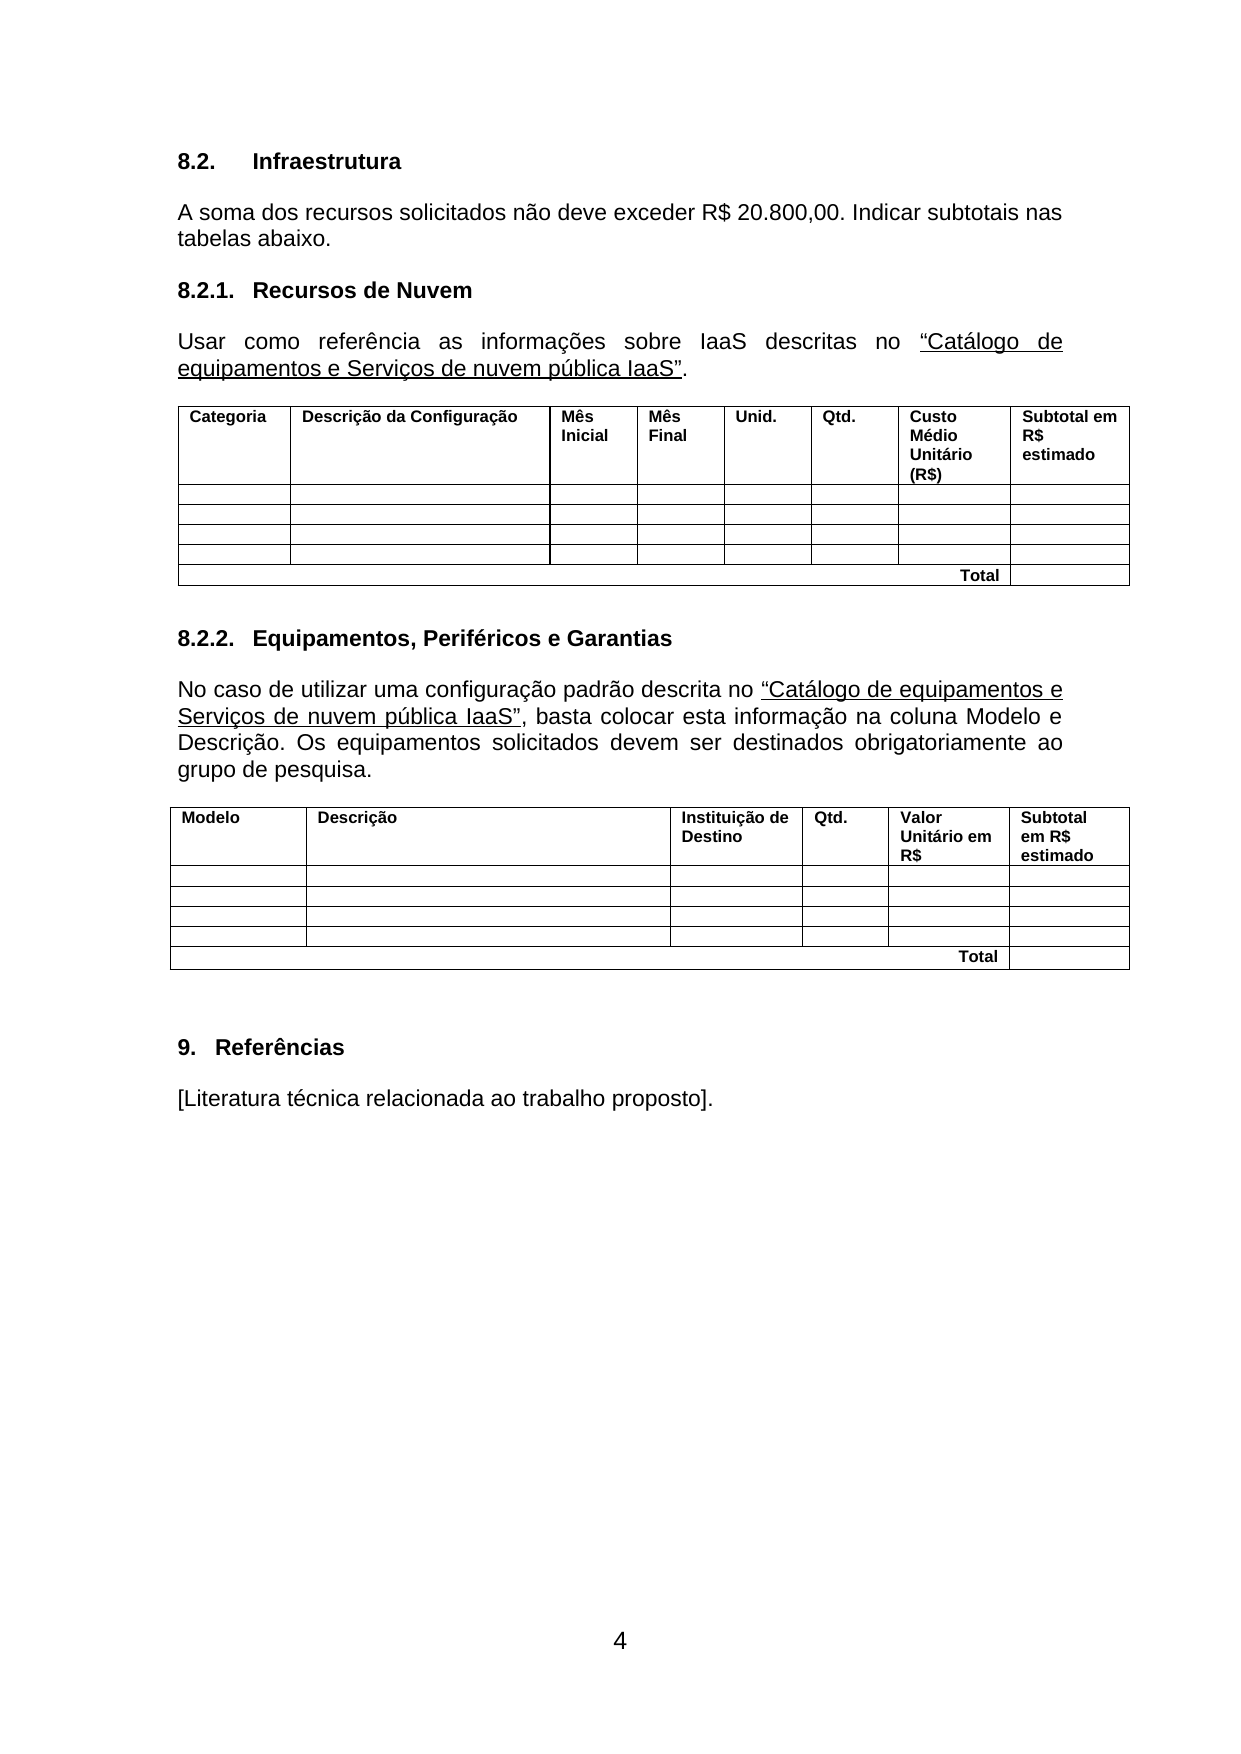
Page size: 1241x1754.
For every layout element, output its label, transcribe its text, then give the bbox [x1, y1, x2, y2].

table_cell [812, 485, 898, 504]
table_cell [291, 505, 549, 524]
table_header Instituição de Destino [671, 808, 802, 865]
table_header Subtotal em R$ estimado [1010, 808, 1129, 865]
list Recursos de Nuvem [177, 277, 1063, 303]
table_cell [179, 505, 290, 524]
table_cell [812, 525, 898, 544]
table_cell [812, 505, 898, 524]
table_cell [307, 907, 670, 926]
table_cell [803, 866, 888, 886]
table_header Subtotal em R$ estimado [1011, 407, 1129, 483]
text [Literatura técnica relacionada ao trabalho proposto]. [177, 1085, 1063, 1112]
table_cell [1011, 545, 1129, 564]
table_cell [889, 907, 1009, 926]
table_cell Total [179, 565, 1010, 585]
table_cell [179, 485, 290, 504]
table_cell [638, 505, 724, 524]
table_cell [899, 505, 1010, 524]
table_cell [899, 545, 1010, 564]
table_cell [1011, 525, 1129, 544]
table_cell [291, 485, 549, 504]
table_cell [1010, 866, 1129, 886]
table_cell [638, 545, 724, 564]
table_header Modelo [171, 808, 306, 865]
table_cell [551, 485, 637, 504]
table_header Mês Inicial [551, 407, 637, 483]
table_cell [291, 545, 549, 564]
table_cell [171, 887, 306, 906]
table_cell [889, 927, 1009, 946]
table_cell [1010, 947, 1129, 969]
table_cell [171, 907, 306, 926]
table_header Descrição [307, 808, 670, 865]
table_cell [803, 927, 888, 946]
table_cell [1010, 927, 1129, 946]
table_header Qtd. [812, 407, 898, 483]
table_cell [812, 545, 898, 564]
table_cell [638, 485, 724, 504]
text Usar como referência as informações sobre IaaS descritas no “Catálogo de equipamentos e Serviços de nuvem pública IaaS”. [177, 354, 1063, 381]
table_cell [1010, 887, 1129, 906]
table_cell [179, 525, 290, 544]
table_cell [671, 927, 802, 946]
table_cell [1011, 485, 1129, 504]
table_cell [551, 505, 637, 524]
table_cell [307, 887, 670, 906]
table_cell [889, 866, 1009, 886]
table_header Qtd. [803, 808, 888, 865]
table_header Valor Unitário em R$ [889, 808, 1009, 865]
list Infraestrutura [177, 148, 1063, 174]
text No caso de utilizar uma configuração padrão descrita no “Catálogo de equipamentos e Serviços de nuvem pública IaaS”, basta colocar esta informação na coluna Modelo e Descrição. Os equipamentos solicitados devem ser destinados obrigatoriamente ao grupo de pesquisa. [177, 676, 1063, 782]
list Equipamentos, Periféricos e Garantias [177, 625, 1063, 651]
table_header Mês Final [638, 407, 724, 483]
table_cell [307, 866, 670, 886]
table_cell [638, 525, 724, 544]
table_header Unid. [725, 407, 811, 483]
table_cell [899, 525, 1010, 544]
table_cell [803, 887, 888, 906]
text A soma dos recursos solicitados não deve exceder R$ 20.800,00. Indicar subtotais nas tabelas abaixo. [177, 199, 1063, 252]
table_header Custo Médio Unitário (R$) [899, 407, 1010, 483]
table_cell [291, 525, 549, 544]
table_header Categoria [179, 407, 290, 483]
table_cell [899, 485, 1010, 504]
table_cell [1011, 505, 1129, 524]
table_cell [671, 887, 802, 906]
table_cell [171, 927, 306, 946]
table_cell [1010, 907, 1129, 926]
table_cell [1011, 565, 1129, 585]
table_cell [889, 887, 1009, 906]
table_cell [725, 525, 811, 544]
list Referências [177, 1034, 1063, 1060]
table_cell [551, 545, 637, 564]
table_cell [803, 907, 888, 926]
table_cell [671, 866, 802, 886]
table_cell [307, 927, 670, 946]
table_cell [725, 485, 811, 504]
table_header Descrição da Configuração [291, 407, 549, 483]
table_cell [179, 545, 290, 564]
table_cell Total [171, 947, 1009, 969]
table_cell [671, 907, 802, 926]
table_cell [551, 525, 637, 544]
table_cell [725, 505, 811, 524]
table_cell [725, 545, 811, 564]
table_cell [171, 866, 306, 886]
